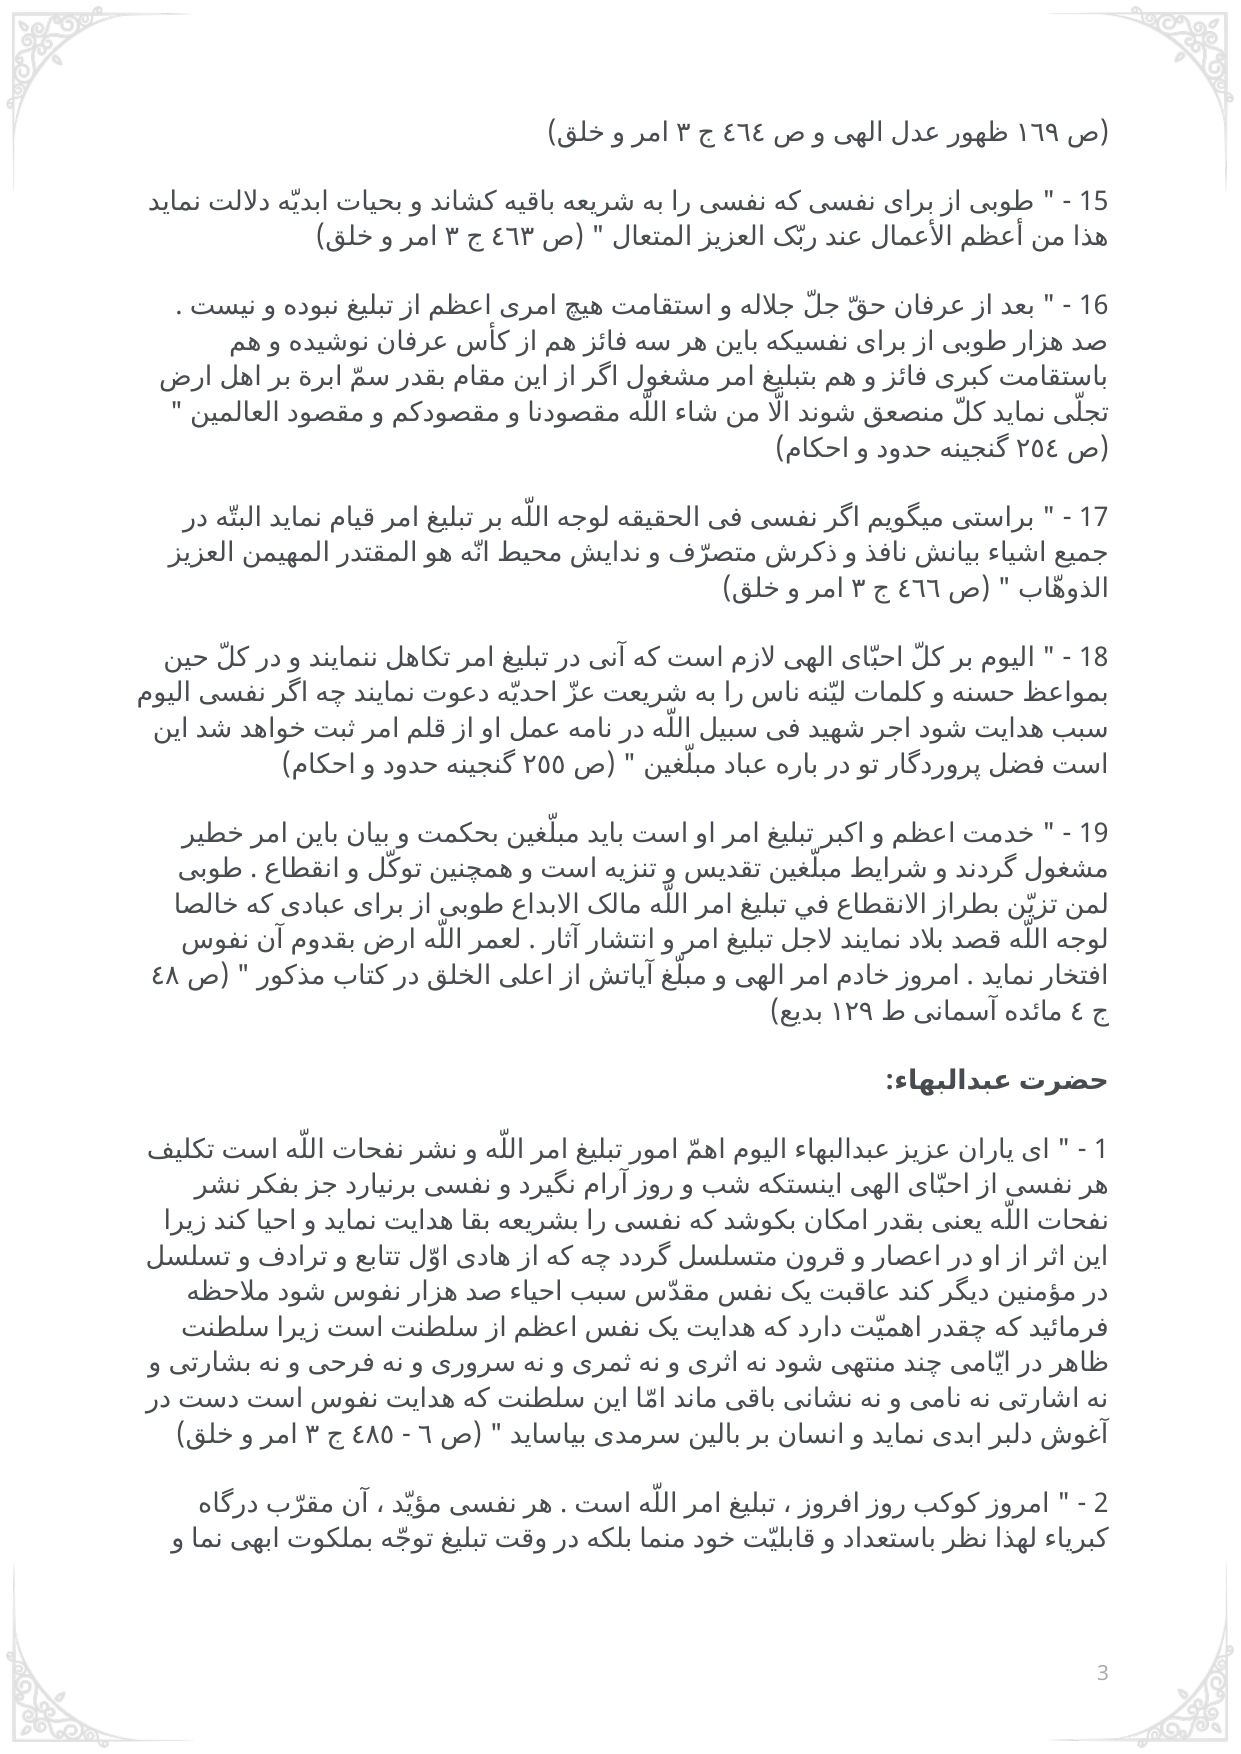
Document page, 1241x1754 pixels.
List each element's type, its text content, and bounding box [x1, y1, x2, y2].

picture [1046, 1560, 1234, 1748]
text (ص ١٦٩ ظهور عدل الهی و ص ٤٦٤ ج ٣ امر و خلق) [131, 117, 1109, 152]
text حضرت عبدالبهاء: [131, 1065, 1109, 1100]
picture [6, 6, 194, 194]
text 1 - " ای ياران عزيز عبدالبهاء اليوم اهمّ امور تبليغ امر اللّه و نشر نفحات اللّه است تکليف هر نفسی از احبّای الهی اينستکه شب و روز آرام نگيرد و نفسی برنيارد جز بفکر نشر نفحات اللّه يعنی بقدر امکان بکوشد که نفسی را بشريعه بقا هدايت نمايد و احيا کند زيرا اين اثر از او در اعصار و قرون متسلسل گردد چه که از هادی اوّل تتابع و ترادف و تسلسل در مؤمنين ديگر کند عاقبت يک نفس مقدّس سبب احياء صد هزار نفوس شود ملاحظه فرمائيد که چقدر اهميّت دارد که هدايت يک نفس اعظم از سلطنت است زيرا سلطنت ظاهر در ايّامی چند منتهی شود نه اثری و نه ثمری و نه سروری و نه فرحی و نه بشارتی و نه اشارتی نه نامی و نه نشانی باقی ماند امّا اين سلطنت که هدايت نفوس است دست در آغوش دلبر ابدی نمايد و انسان بر بالين سرمدی بياسايد " (ص ٦ - ٤٨٥ ج ٣ امر و خلق) [131, 1134, 1109, 1454]
picture [6, 1560, 194, 1748]
picture [1046, 6, 1234, 194]
text 19 - " خدمت اعظم و اکبر تبليغ امر او است بايد مبلّغين بحکمت و بيان باين امر خطير مشغول گردند و شرايط مبلّغين تقديس و تنزيه است و همچنين توکّل و انقطاع . طوبی لمن تزيّن بطراز الانقطاع في تبليغ امر اللّه مالک الابداع طوبی از برای عبادی که خالصا لوجه اللّه قصد بلاد نمايند لاجل تبليغ امر و انتشار آثار . لعمر اللّه ارض بقدوم آن نفوس افتخار نمايد . امروز خادم امر الهی و مبلّغ آياتش از اعلی الخلق در کتاب مذکور " (ص ٤٨ ج ٤ مائده آسمانی ط ١٢٩ بديع) [131, 818, 1109, 1031]
text 15 - " طوبی از برای نفسی که نفسی را به شريعه باقيه کشاند و بحيات ابديّه دلالت نمايد هذا من أعظم الأعمال عند ربّک العزيز المتعال " (ص ٤٦٣ ج ٣ امر و خلق) [131, 186, 1109, 257]
text 17 - " براستی ميگويم اگر نفسی فی الحقيقه لوجه اللّه بر تبليغ امر قيام نمايد البتّه در جميع اشياء بيانش نافذ و ذکرش متصرّف و ندايش محيط انّه هو المقتدر المهيمن العزيز الذوهّاب " (ص ٤٦٦ ج ٣ امر و خلق) [131, 502, 1109, 608]
text 18 - " اليوم بر کلّ احبّای الهی لازم است که آنی در تبليغ امر تکاهل ننمايند و در کلّ حين بمواعظ حسنه و کلمات ليّنه ناس را به شريعت عزّ احديّه دعوت نمايند چه اگر نفسی اليوم سبب هدايت شود اجر شهيد فی سبيل اللّه در نامه عمل او از قلم امر ثبت خواهد شد اين است فضل پروردگار تو در باره عباد مبلّغين " (ص ٢٥٥ گنجينه حدود و احکام) [131, 642, 1109, 784]
text 16 - " بعد از عرفان حقّ جلّ جلاله و استقامت هيچ امری اعظم از تبليغ نبوده و نيست . صد هزار طوبی از برای نفسيکه باين هر سه فائز هم از کأس عرفان نوشيده و هم باستقامت کبری فائز و هم بتبليغ امر مشغول اگر از اين مقام بقدر سمّ ابرة بر اهل ارض تجلّی نمايد کلّ منصعق شوند الّا من شاء اللّه مقصودنا و مقصودکم و مقصود العالمين " (ص ٢٥٤ گنجينه حدود و احکام) [131, 290, 1109, 468]
